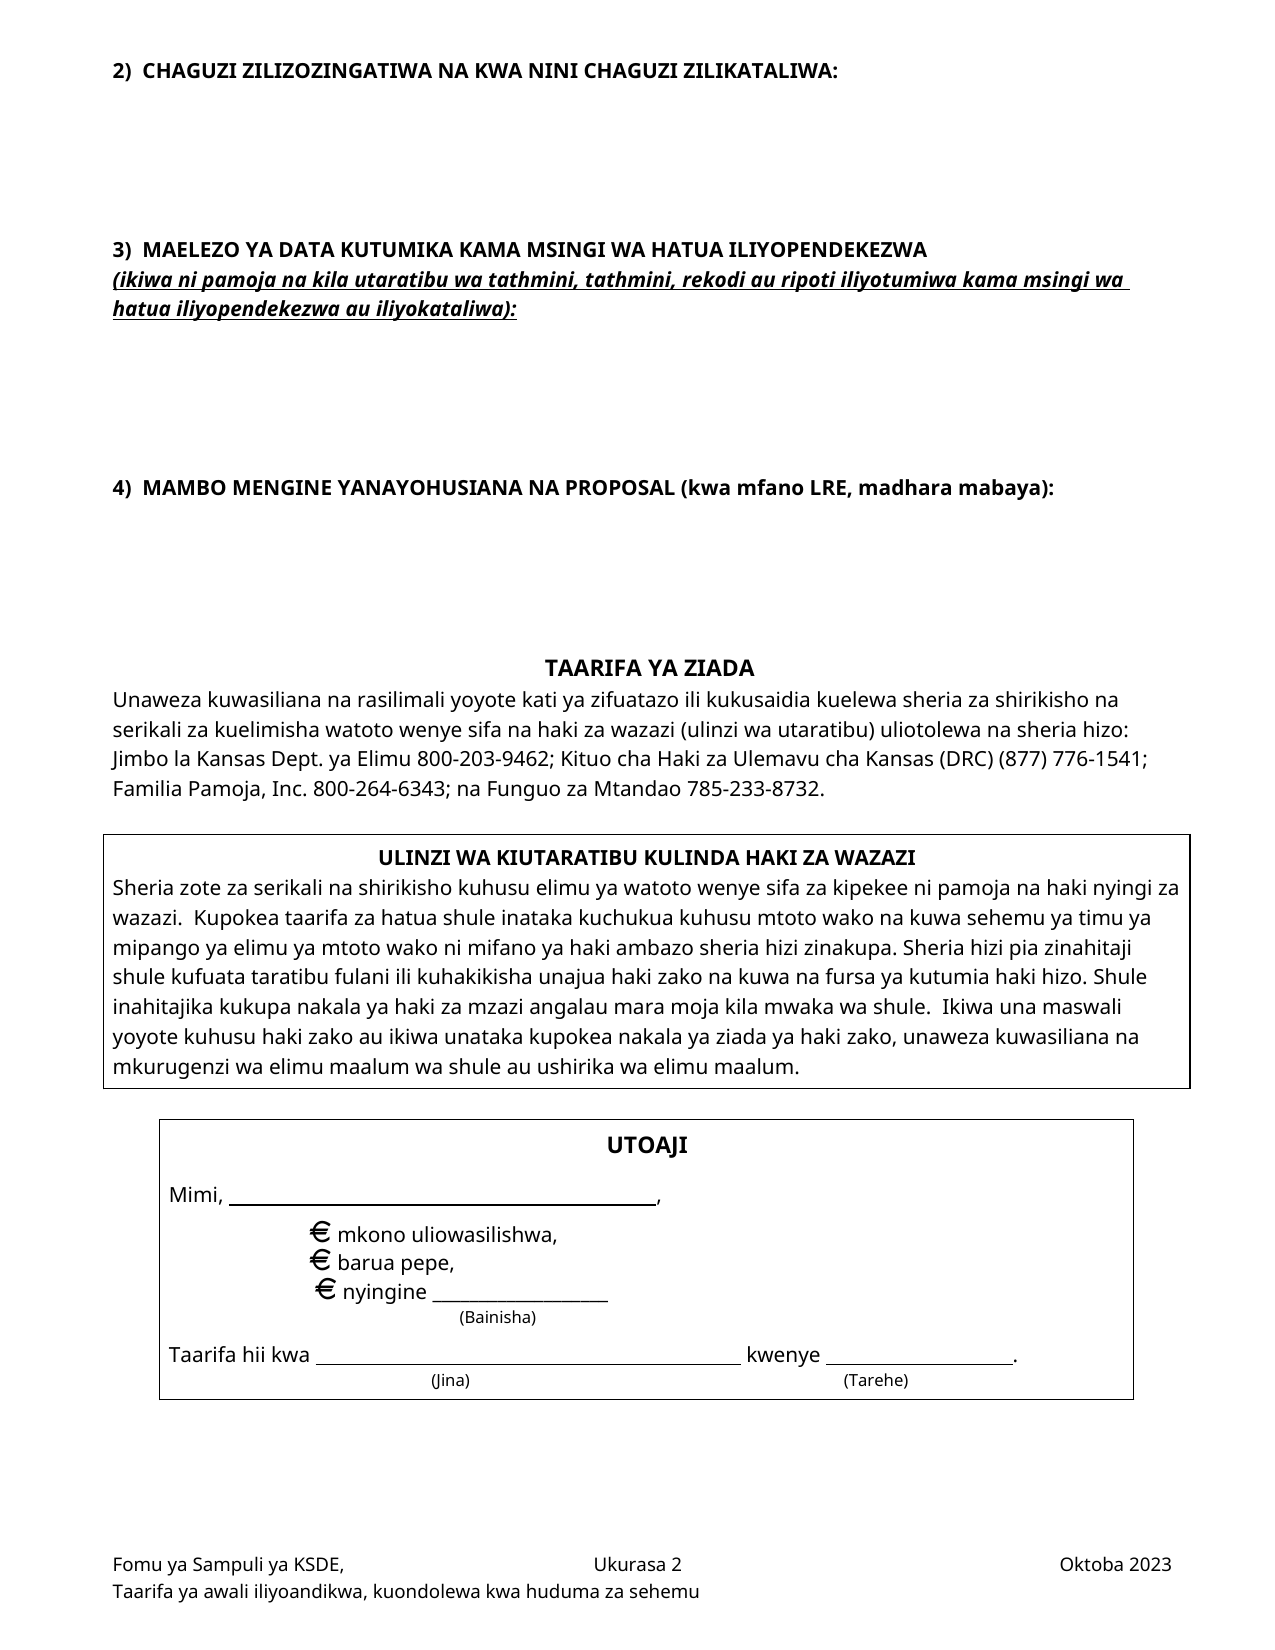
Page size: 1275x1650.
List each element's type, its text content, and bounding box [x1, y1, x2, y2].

text 4) MAMBO MENGINE YANAYOHUSIANA NA PROPOSAL (kwa mfano LRE, madhara mabaya): [112, 473, 1183, 502]
text Taarifa hii kwa kwenye . [160, 1330, 1133, 1359]
text Sheria zote za serikali na shirikisho kuhusu elimu ya watoto wenye sifa za kipekee ni pamoja na haki nyingi za wazazi. Kupokea taarifa za hatua shule inataka kuchukua kuhusu mtoto wako na kuwa sehemu ya timu ya mipango ya elimu ya mtoto wako ni mifano ya haki ambazo sheria hizi zinakupa. Sheria hizi pia zinahitaji shule kufuata taratibu fulani ili kuhakikisha unajua haki zako na kuwa na fursa ya kutumia haki hizo. Shule inahitajika kukupa nakala ya haki za mzazi angalau mara moja kila mwaka wa shule. Ikiwa una maswali yoyote kuhusu haki zako au ikiwa unataka kupokea nakala ya ziada ya haki zako, unaweza kuwasiliana na mkurugenzi wa elimu maalum wa shule au ushirika wa elimu maalum. [104, 864, 1189, 1088]
text mkono uliowasilishwa, [160, 1210, 1133, 1239]
text (ikiwa ni pamoja na kila utaratibu wa tathmini, tathmini, rekodi au ripoti iliyotumiwa kama msingi wa hatua iliyopendekezwa au iliyokataliwa): [112, 265, 1183, 323]
text nyingine ___________________ [160, 1268, 1133, 1296]
text ULINZI WA KIUTARATIBU KULINDA HAKI ZA WAZAZI [104, 835, 1189, 864]
text Unaweza kuwasiliana na rasilimali yoyote kati ya zifuatazo ili kukusaidia kuelewa sheria za shirikisho na serikali za kuelimisha watoto wenye sifa na haki za wazazi (ulinzi wa utaratibu) uliotolewa na sheria hizo: Jimbo la Kansas Dept. ya Elimu 800-203-9462; Kituo cha Haki za Ulemavu cha Kansas (DRC) (877) 776-1541; Familia Pamoja, Inc. 800-264-6343; na Funguo za Mtandao 785-233-8732. [112, 685, 1183, 803]
text 2) CHAGUZI ZILIZOZINGATIWA NA KWA NINI CHAGUZI ZILIKATALIWA: [112, 56, 1183, 85]
text 3) MAELEZO YA DATA KUTUMIKA KAMA MSINGI WA HATUA ILIYOPENDEKEZWA [112, 235, 1183, 263]
text TAARIFA YA ZIADA [112, 652, 1181, 683]
text Mimi, , [160, 1171, 1133, 1208]
text (Bainisha) [160, 1296, 1133, 1328]
text (Jina) (Tarehe) [160, 1359, 1133, 1399]
text barua pepe, [160, 1239, 1133, 1268]
text UTOAJI [160, 1120, 1133, 1160]
